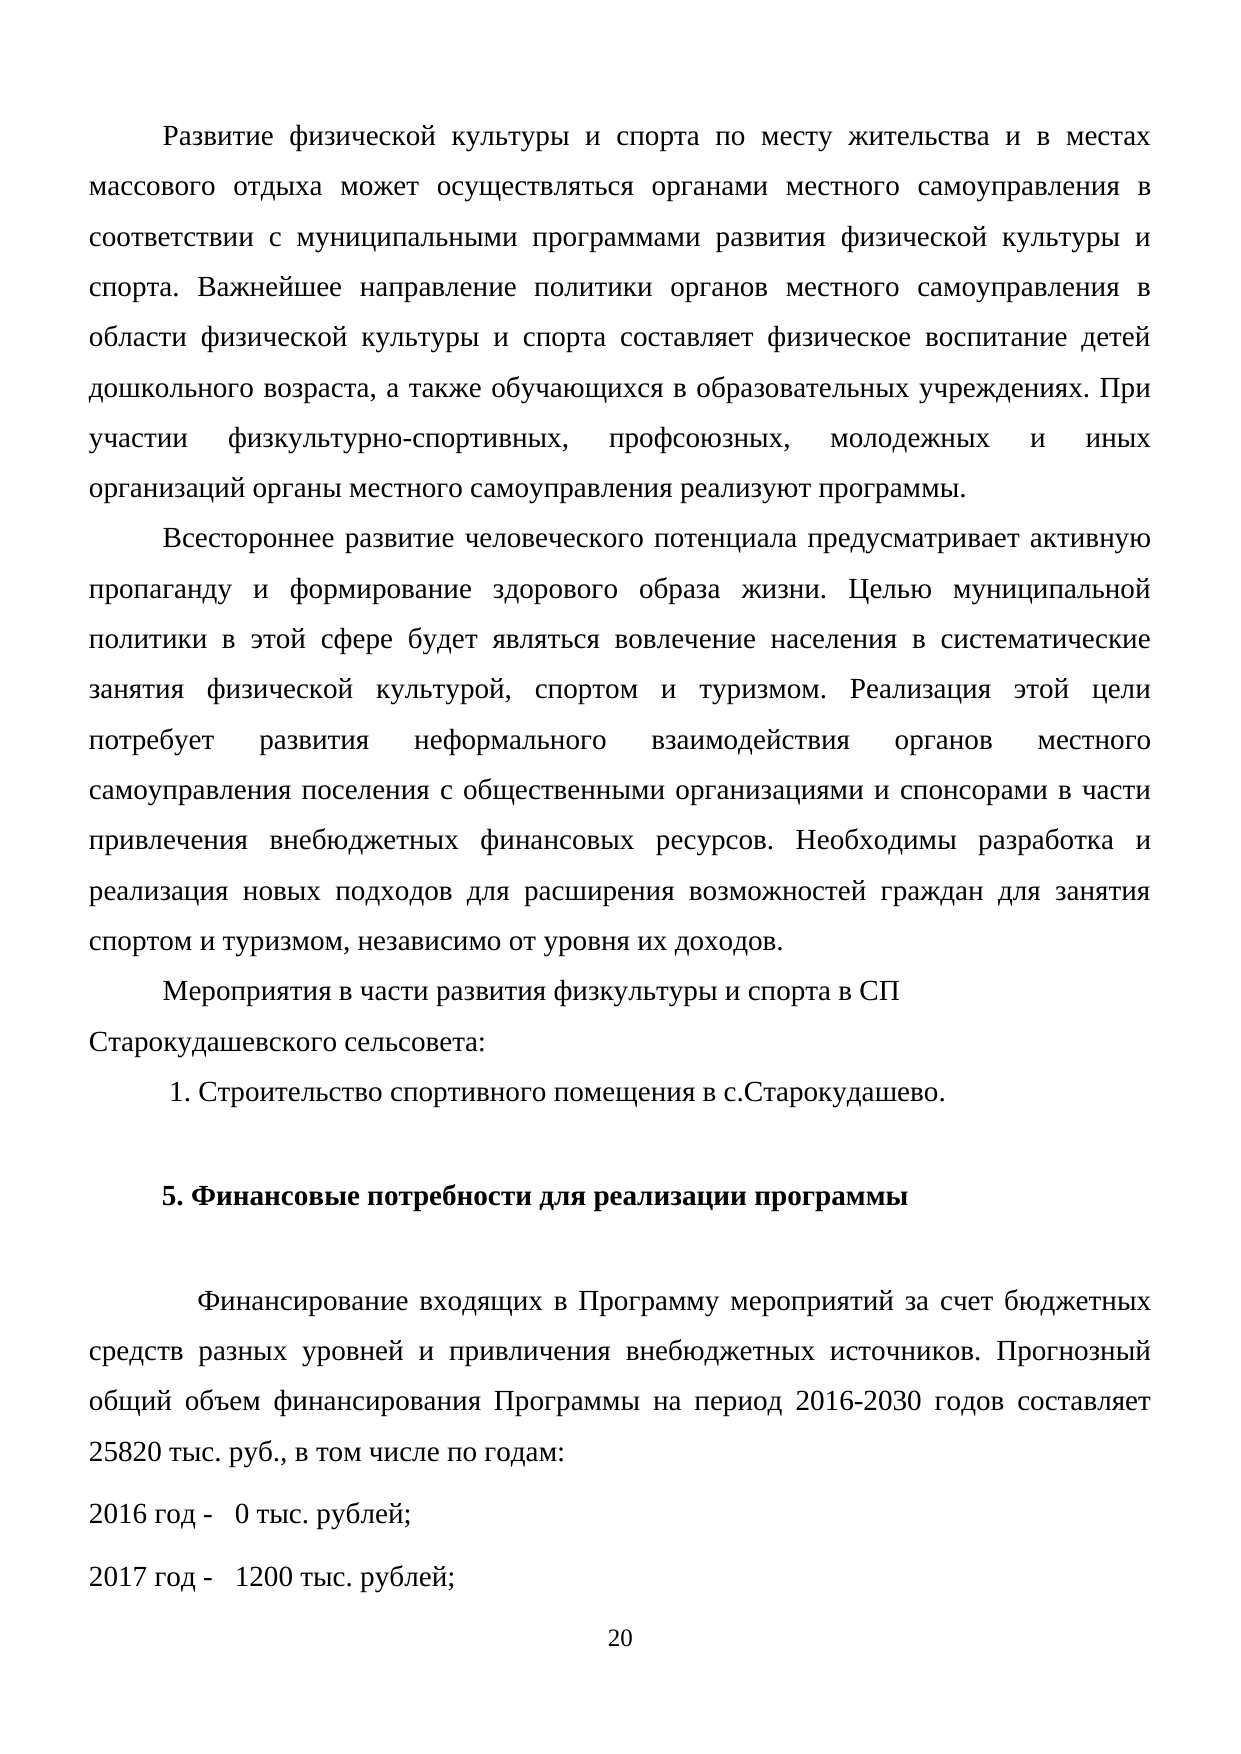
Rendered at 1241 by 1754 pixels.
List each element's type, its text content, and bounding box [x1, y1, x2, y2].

text Мероприятия в части развития физкультуры и спорта в СП Старокудашевского сельсовета: [89, 973, 1152, 1057]
text 2016 год - 0 тыс. рублей; [89, 1496, 1152, 1530]
text 5. Финансовые потребности для реализации программы [89, 1178, 1152, 1212]
text 1. Строительство спортивного помещения в с.Старокудашево. [89, 1074, 1152, 1108]
text Финансирование входящих в Программу мероприятий за счет бюджетных средств разных уровней и привличения внебюджетных источников. Прогнозный общий объем финансирования Программы на период 2016-2030 годов составляет 25820 тыс. руб., в том числе по годам: [89, 1283, 1152, 1467]
text Развитие физической культуры и спорта по месту жительства и в местах массового отдыха может осуществляться органами местного самоуправления в соответствии с муниципальными программами развития физической культуры и спорта. Важнейшее направление политики органов местного самоуправления в области физической культуры и спорта составляет физическое воспитание детей дошкольного возраста, а также обучающихся в образовательных учреждениях. При участии физкультурно-спортивных, профсоюзных, молодежных и иных организаций органы местного самоуправления реализуют программы. [89, 118, 1152, 504]
text Всестороннее развитие человеческого потенциала предусматривает активную пропаганду и формирование здорового образа жизни. Целью муниципальной политики в этой сфере будет являться вовлечение населения в систематические занятия физической культурой, спортом и туризмом. Реализация этой цели потребует развития неформального взаимодействия органов местного самоуправления поселения с общественными организациями и спонсорами в части привлечения внебюджетных финансовых ресурсов. Необходимы разработка и реализация новых подходов для расширения возможностей граждан для занятия спортом и туризмом, независимо от уровня их доходов. [89, 521, 1152, 957]
text 2017 год - 1200 тыс. рублей; [89, 1559, 1152, 1593]
